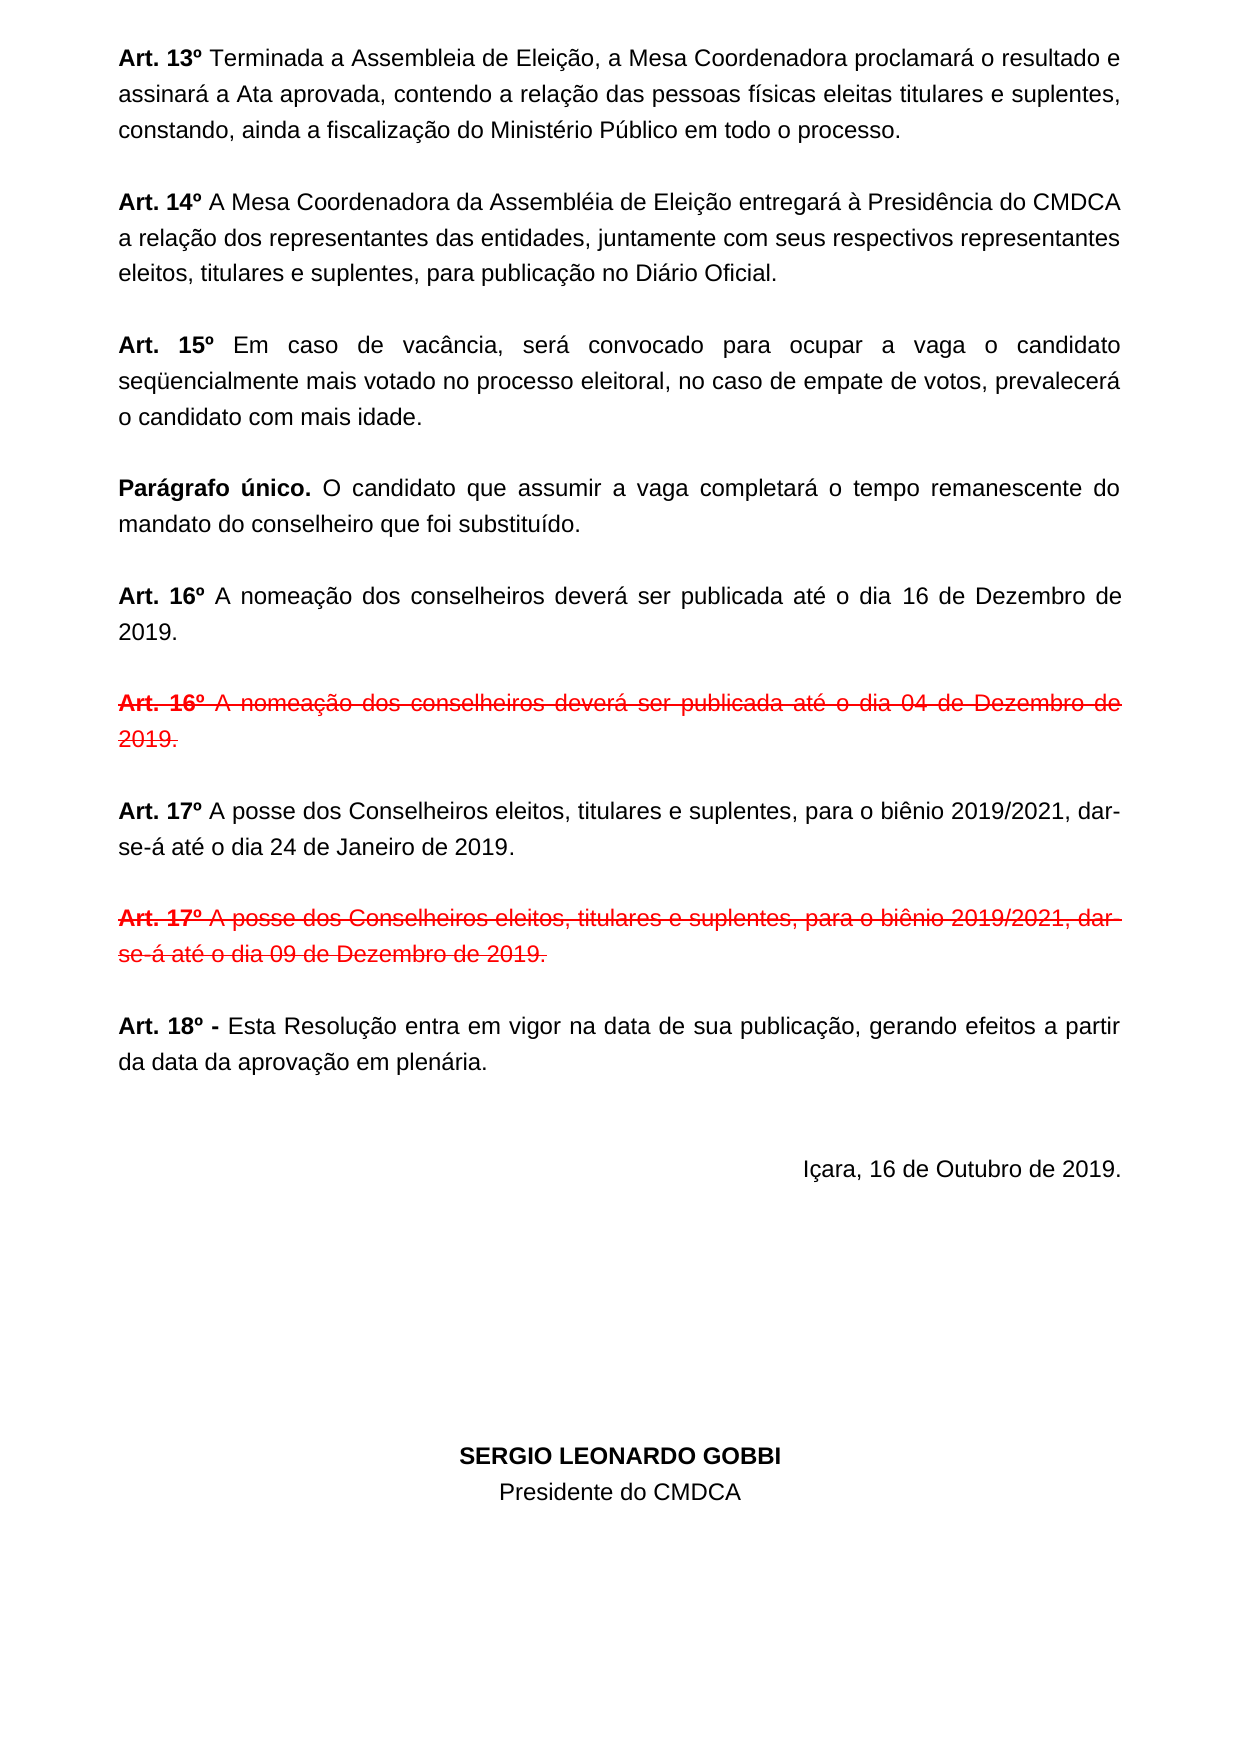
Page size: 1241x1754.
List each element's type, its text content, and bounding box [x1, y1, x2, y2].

text Art. 17º A posse dos Conselheiros eleitos, titulares e suplentes, para o biênio 2019/2021, dar-se-á até o dia 09 de Dezembro de 2019. [118, 904, 1122, 919]
text Art. 17º A posse dos Conselheiros eleitos, titulares e suplentes, para o biênio 2019/2021, dar-se-á até o dia 24 de Janeiro de 2019. [118, 797, 1122, 860]
text Art. 18º - Esta Resolução entra em vigor na data de sua publicação, gerando efeitos a partir da data da aprovação em plenária. [118, 1012, 1122, 1075]
text Art. 17º A posse dos Conselheiros eleitos, titulares e suplentes, para o biênio 2019/2021, dar-se-á até o dia 09 de Dezembro de 2019. [118, 921, 1122, 968]
text Art. 16º A nomeação dos conselheiros deverá ser publicada até o dia 04 de Dezembro de 2019. [118, 706, 1122, 753]
text Art. 13º Terminada a Assembleia de Eleição, a Mesa Coordenadora proclamará o resultado e assinará a Ata aprovada, contendo a relação das pessoas físicas eleitas titulares e suplentes, constando, ainda a fiscalização do Ministério Público em todo o processo. [118, 44, 1122, 144]
text Parágrafo único. O candidato que assumir a vaga completará o tempo remanescente do mandato do conselheiro que foi substituído. [118, 474, 1122, 538]
text Içara, 16 de Outubro de 2019. [118, 1155, 1122, 1183]
text Art. 15º Em caso de vacância, será convocado para ocupar a vaga o candidato seqüencialmente mais votado no processo eleitoral, no caso de empate de votos, prevalecerá o candidato com mais idade. [118, 331, 1122, 430]
text Art. 16º A nomeação dos conselheiros deverá ser publicada até o dia 04 de Dezembro de 2019. [118, 689, 1122, 704]
text Art. 16º A nomeação dos conselheiros deverá ser publicada até o dia 16 de Dezembro de 2019. [118, 582, 1122, 645]
text Art. 14º A Mesa Coordenadora da Assembléia de Eleição entregará à Presidência do CMDCA a relação dos representantes das entidades, juntamente com seus respectivos representantes eleitos, titulares e suplentes, para publicação no Diário Oficial. [118, 188, 1122, 287]
text SERGIO LEONARDO GOBBI [118, 1442, 1122, 1469]
text Presidente do CMDCA [118, 1478, 1122, 1505]
